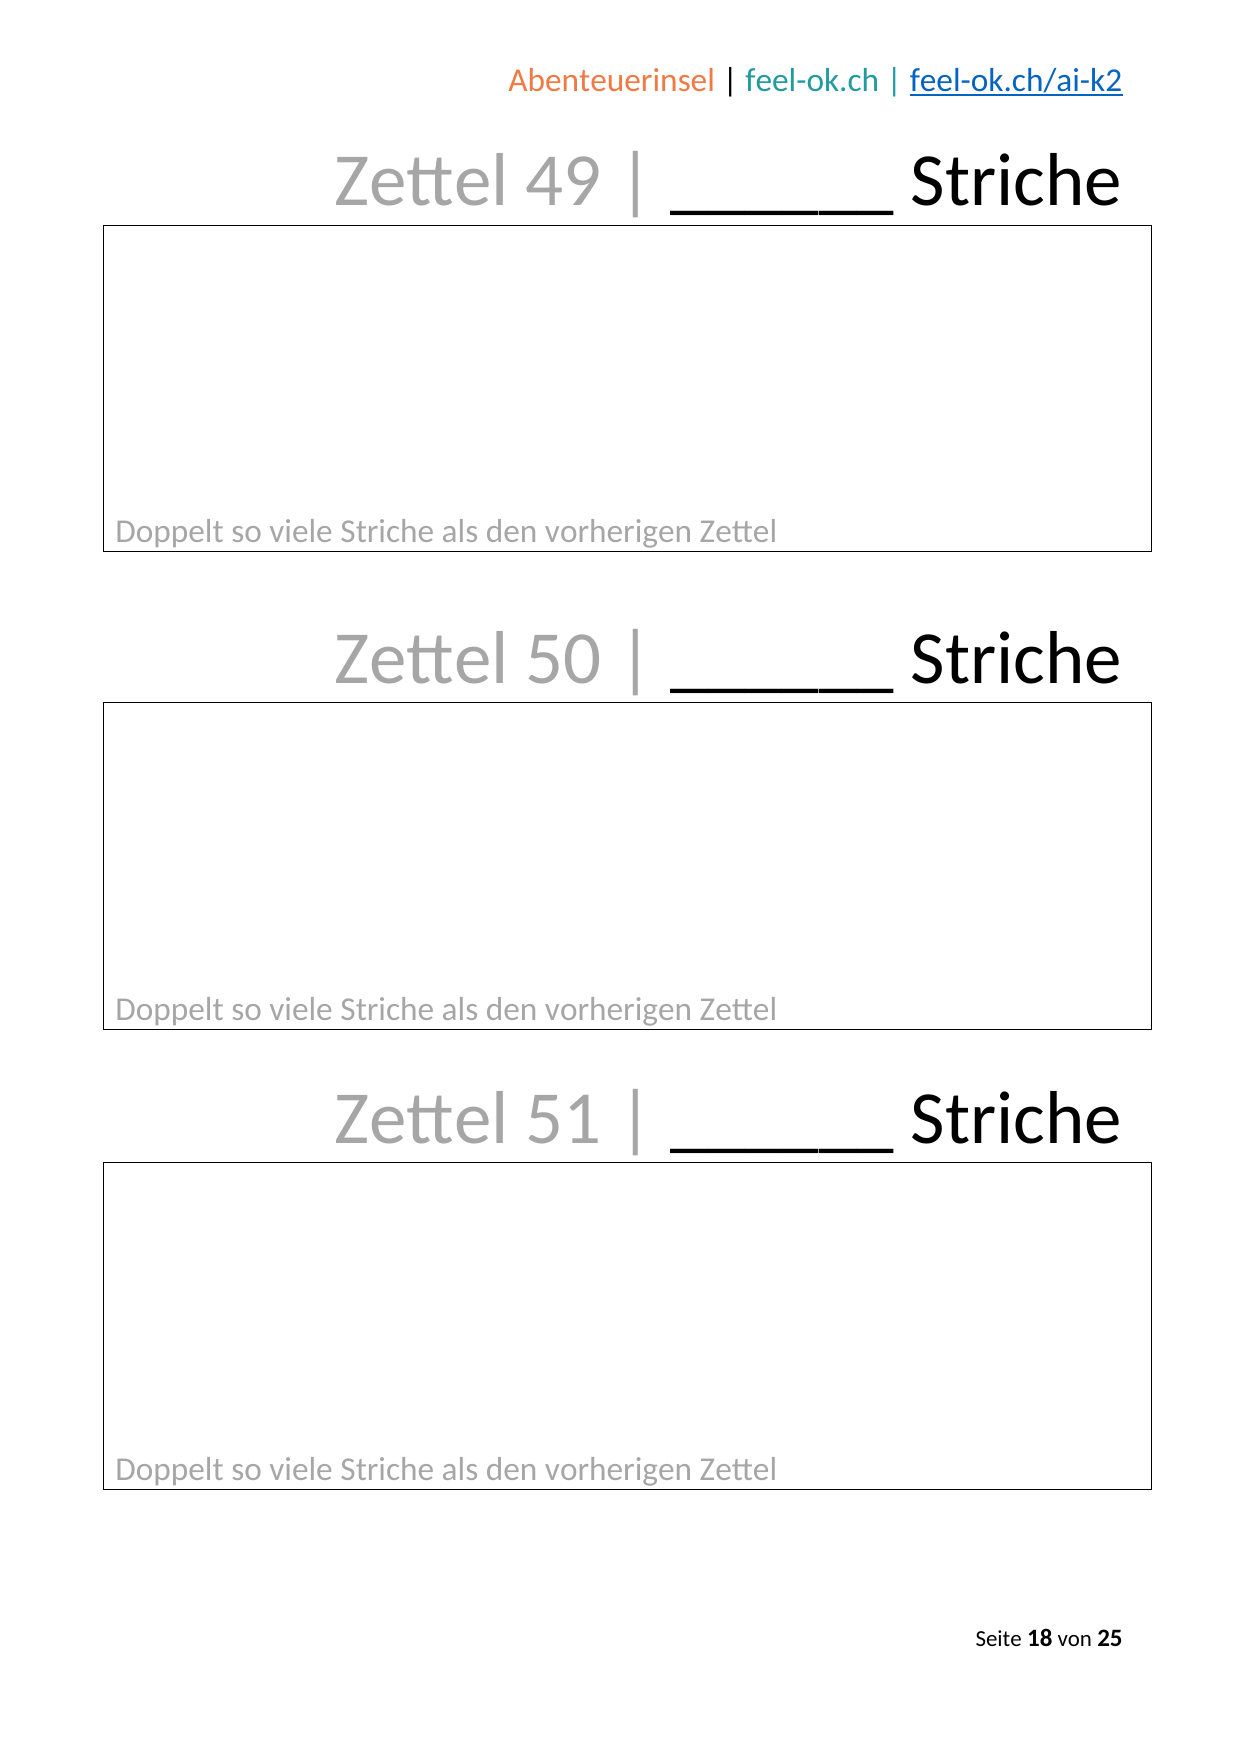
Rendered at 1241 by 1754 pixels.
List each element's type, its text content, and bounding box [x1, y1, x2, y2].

table_header Doppelt so viele Striche als den vorherigen Zettel [104, 1163, 1151, 1489]
table_header Doppelt so viele Striche als den vorherigen Zettel [104, 703, 1151, 1029]
